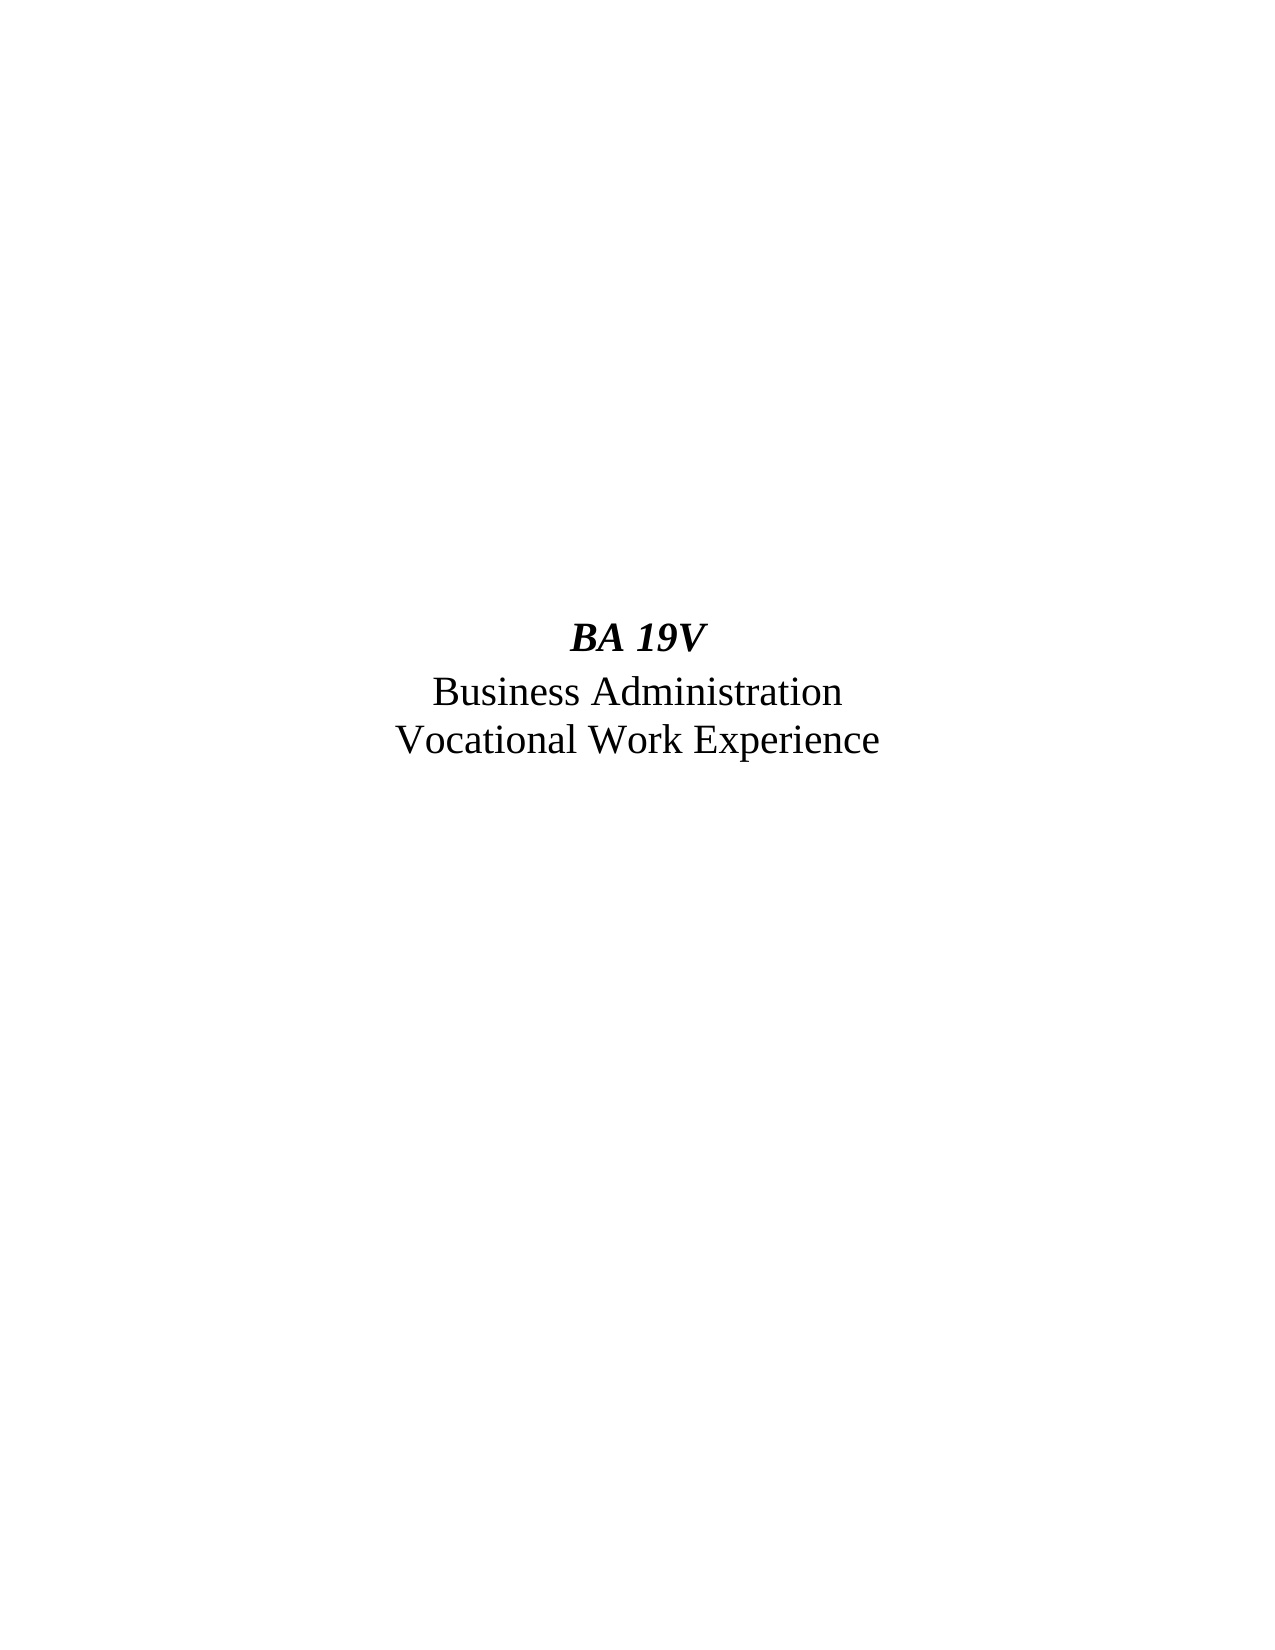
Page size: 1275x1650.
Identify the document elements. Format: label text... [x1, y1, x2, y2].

text BA 19V [150, 612, 1125, 660]
text Vocational Work Experience [150, 714, 1125, 762]
text Business Administration [150, 667, 1125, 714]
